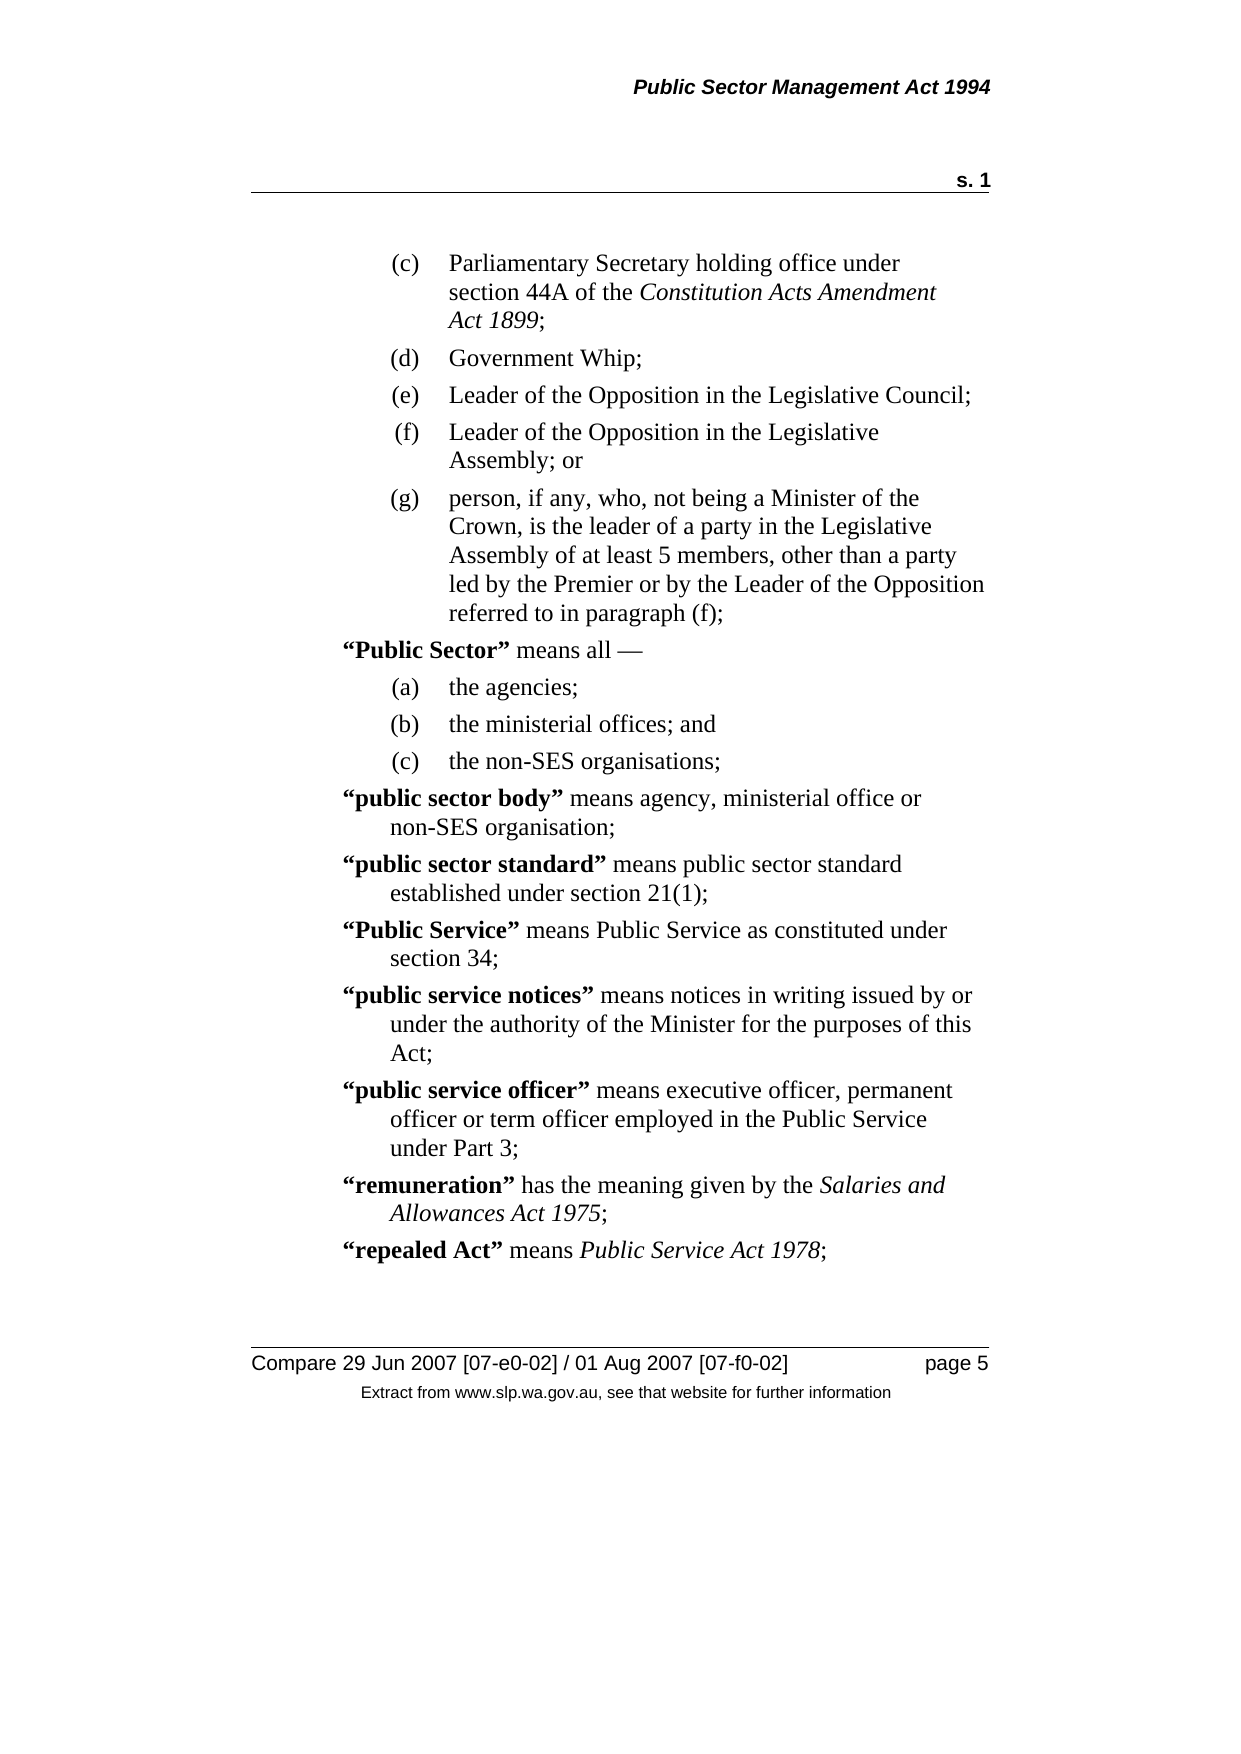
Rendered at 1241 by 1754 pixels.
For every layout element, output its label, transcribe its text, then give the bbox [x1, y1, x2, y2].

text (b) the ministerial offices; and [251, 709, 989, 738]
text “Public Sector” means all — [251, 635, 989, 663]
text “public sector standard” means public sector standard established under section 21(1); [251, 849, 989, 906]
text (e) Leader of the Opposition in the Legislative Council; [251, 380, 989, 408]
text “public service notices” means notices in writing issued by or under the authority of the Minister for the purposes of this Act; [251, 981, 989, 1067]
text (d) Government Whip; [251, 343, 989, 371]
text “public sector body” means agency, ministerial office or non-SES organisation; [251, 783, 989, 841]
text (g) person, if any, who, not being a Minister of the Crown, is the leader of a party in the Legislative Assembly of at least 5 members, other than a party led by the Premier or by the Leader of the Opposition referred to in paragraph (f); [251, 483, 989, 626]
text (a) the agencies; [251, 672, 989, 701]
text “public service officer” means executive officer, permanent officer or term officer employed in the Public Service under Part 3; [251, 1075, 989, 1161]
text (f) Leader of the Opposition in the Legislative Assembly; or [251, 417, 989, 474]
text “Public Service” means Public Service as constituted under section 34; [251, 915, 989, 972]
text (c) Parliamentary Secretary holding office under section 44A of the Constitution Acts Amendment Act 1899; [251, 248, 989, 334]
text “remuneration” has the meaning given by the Salaries and Allowances Act 1975; [251, 1170, 989, 1227]
text (c) the non-SES organisations; [251, 746, 989, 775]
text “repealed Act” means Public Service Act 1978; [251, 1236, 989, 1264]
